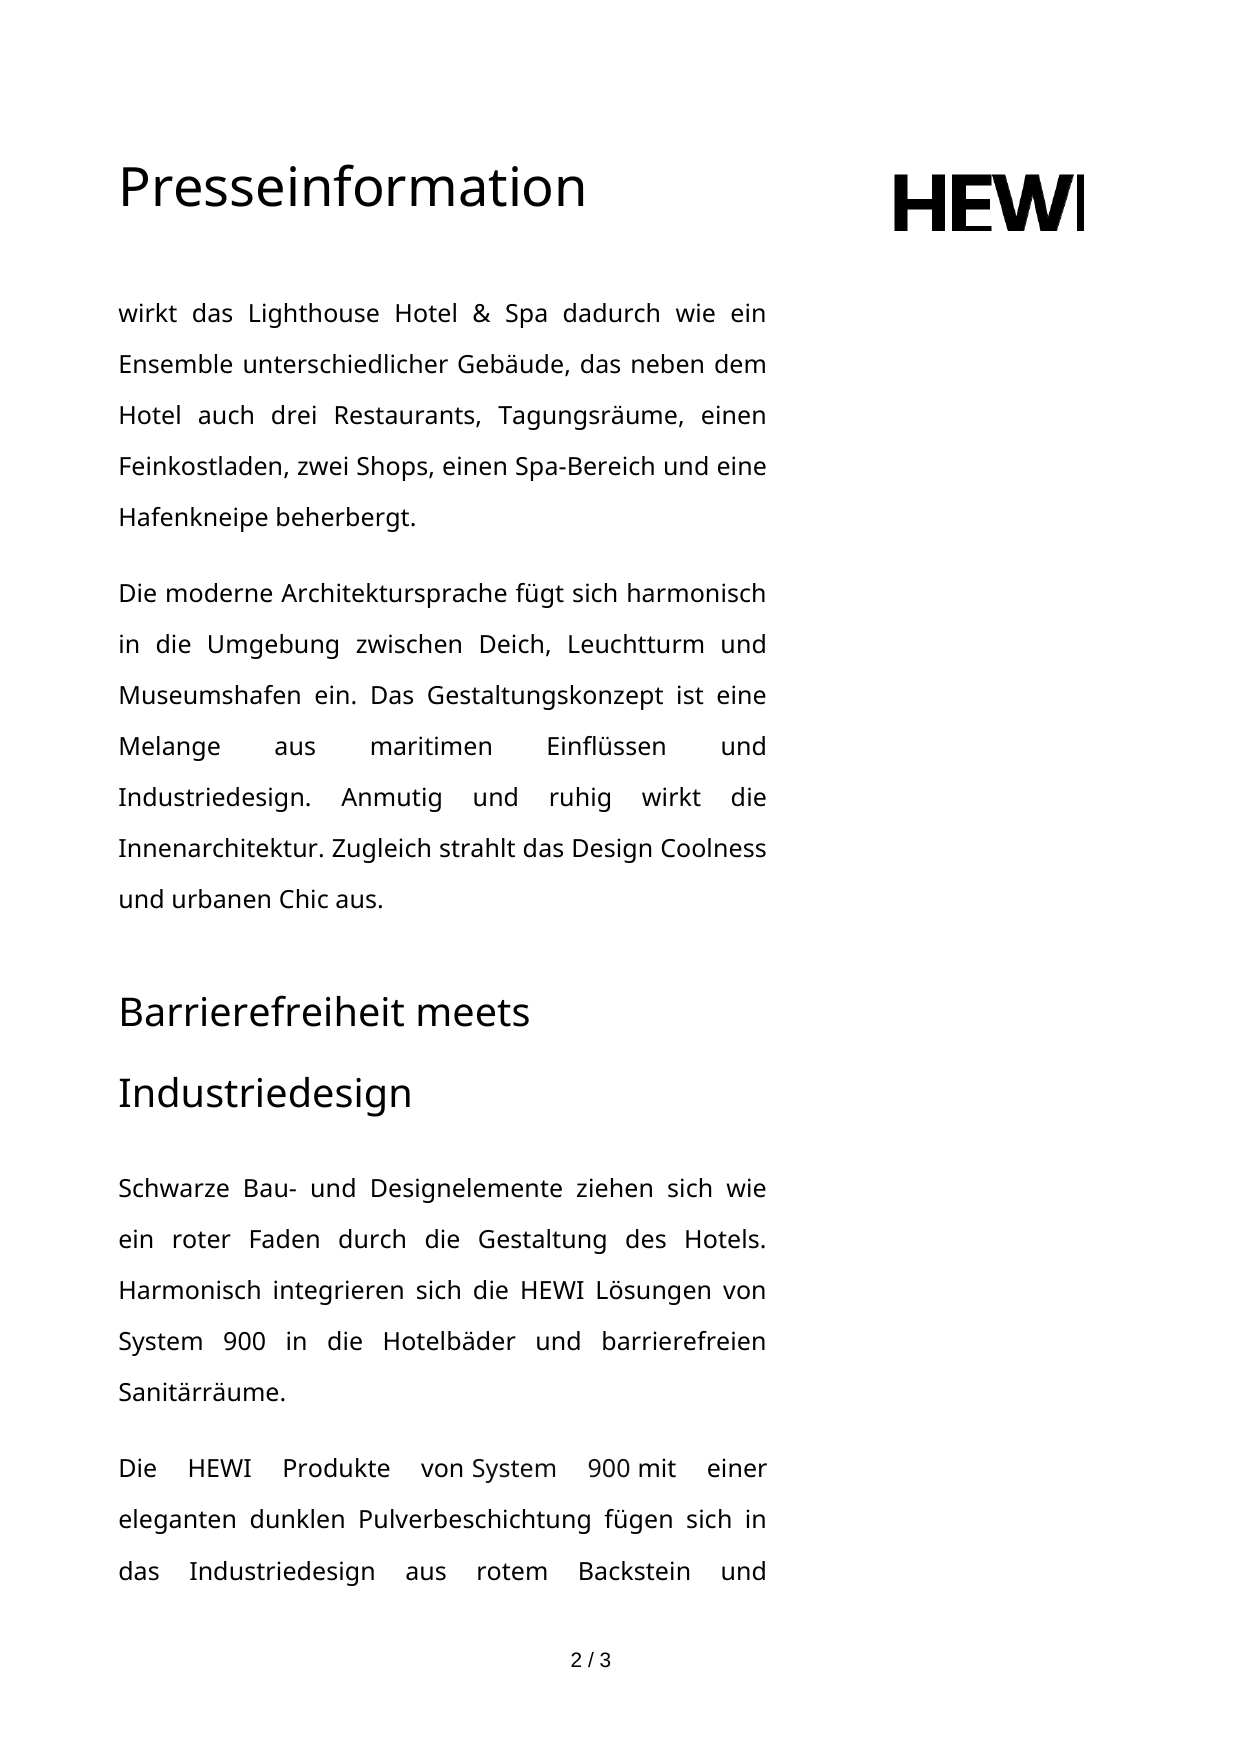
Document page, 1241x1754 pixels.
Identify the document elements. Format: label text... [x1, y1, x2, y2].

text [118, 295, 768, 534]
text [118, 1451, 768, 1587]
text Barrierefreiheit meets Industriedesign [118, 984, 768, 1119]
text Die moderne Architektursprache fügt sich harmonisch in die Umgebung zwischen Deich, Leuchtturm und Museumshafen ein. Das Gestaltungskonzept ist eine Melange aus maritimen Einflüssen und Industriedesign. Anmutig und ruhig wirkt die Innenarchitektur. Zugleich strahlt das Design Coolness und urbanen Chic aus. [118, 576, 768, 916]
text Schwarze Bau- und Designelemente ziehen sich wie ein roter Faden durch die Gestaltung des Hotels. Harmonisch integrieren sich die HEWI Lösungen von System 900 in die Hotelbäder und barrierefreien Sanitärräume. [118, 1171, 768, 1409]
